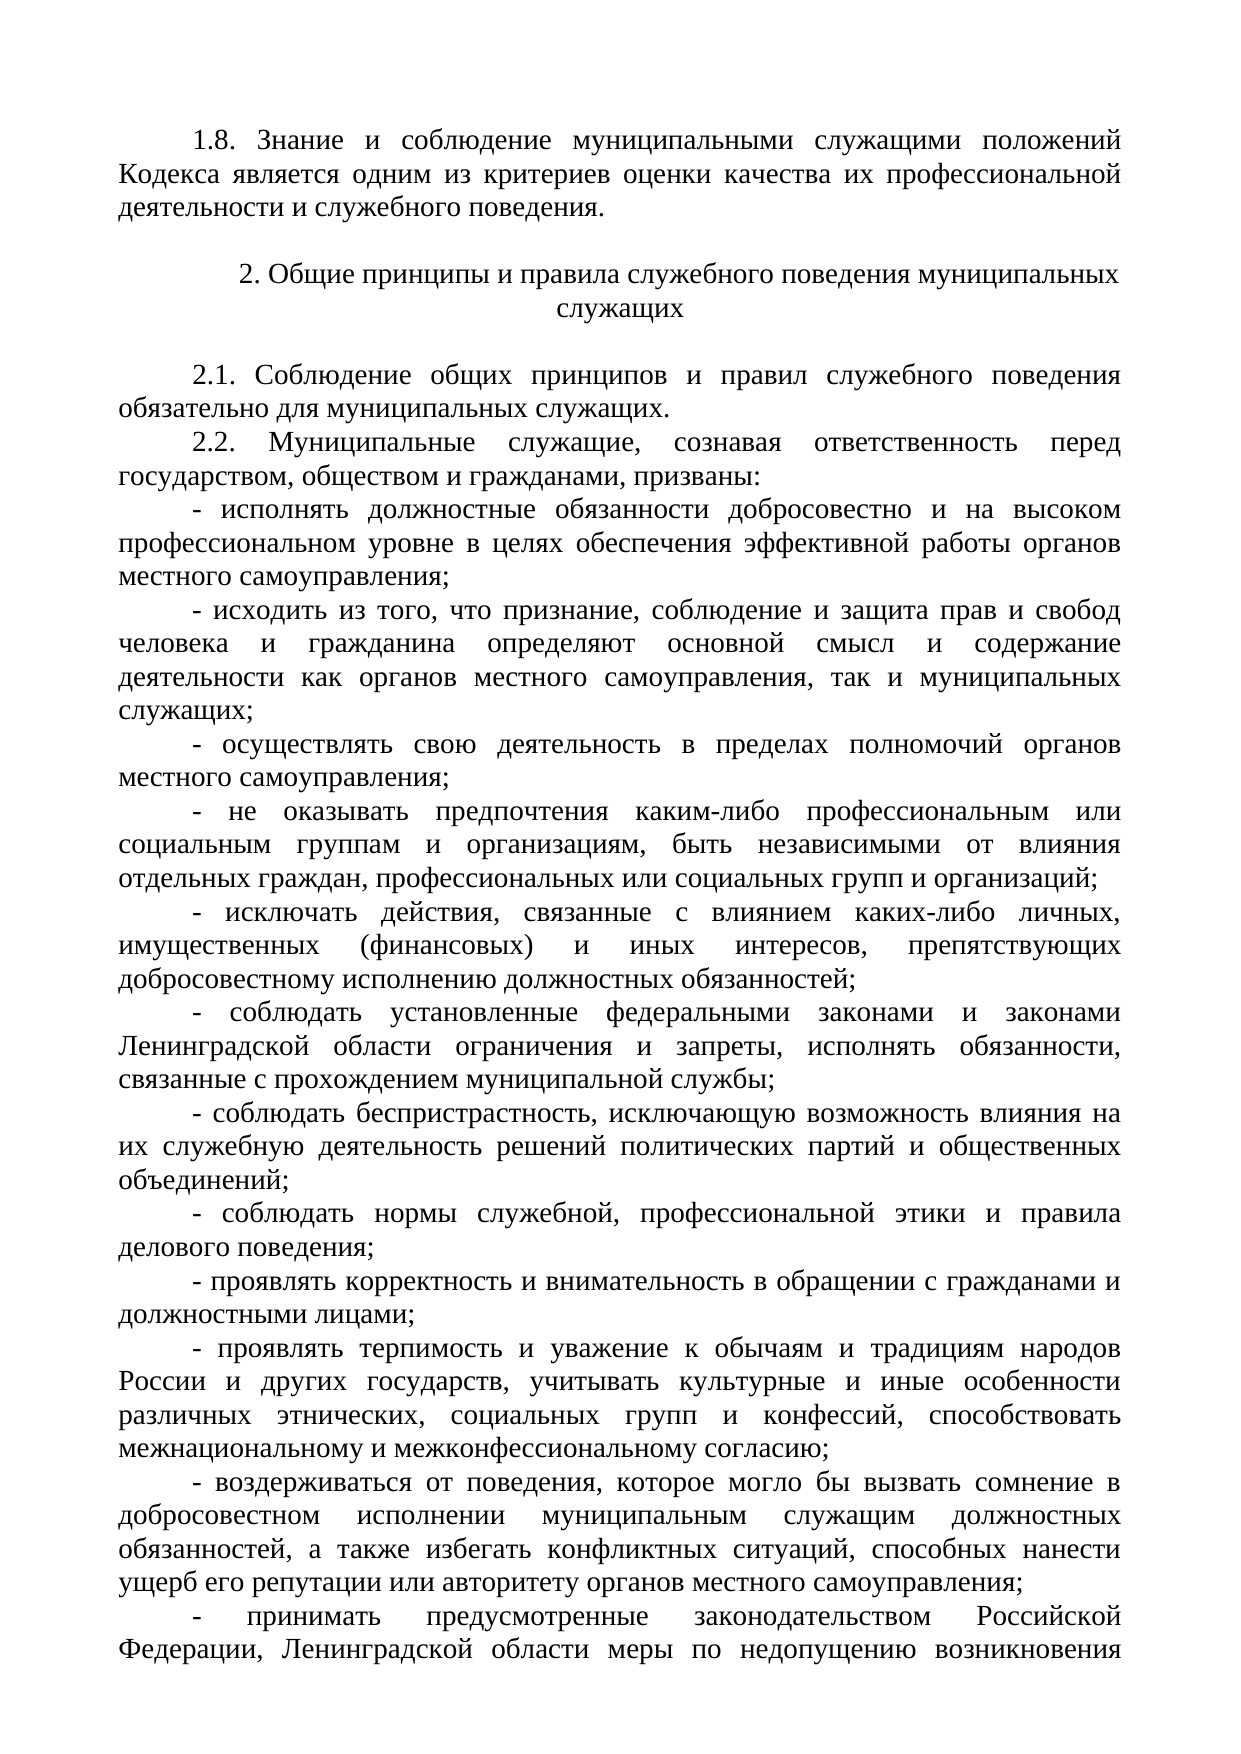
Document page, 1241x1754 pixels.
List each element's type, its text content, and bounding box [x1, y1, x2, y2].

text 2.1. Соблюдение общих принципов и правил служебного поведения обязательно для муниципальных служащих. [118, 357, 1122, 424]
text - осуществлять свою деятельность в пределах полномочий органов местного самоуправления; [118, 726, 1122, 793]
text - не оказывать предпочтения каким-либо профессиональным или социальным группам и организациям, быть независимыми от влияния отдельных граждан, профессиональных или социальных групп и организаций; [118, 793, 1122, 894]
text - соблюдать нормы служебной, профессиональной этики и правила делового поведения; [118, 1196, 1122, 1263]
text - исходить из того, что признание, соблюдение и защита прав и свобод человека и гражданина определяют основной смысл и содержание деятельности как органов местного самоуправления, так и муниципальных служащих; [118, 592, 1122, 726]
text - исполнять должностные обязанности добросовестно и на высоком профессиональном уровне в целях обеспечения эффективной работы органов местного самоуправления; [118, 491, 1122, 592]
text - воздерживаться от поведения, которое могло бы вызвать сомнение в добросовестном исполнении муниципальным служащим должностных обязанностей, а также избегать конфликтных ситуаций, способных нанести ущерб его репутации или авторитету органов местного самоуправления; [118, 1464, 1122, 1598]
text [118, 1598, 1122, 1665]
text 2.2. Муниципальные служащие, сознавая ответственность перед государством, обществом и гражданами, призваны: [118, 424, 1122, 491]
text - исключать действия, связанные с влиянием каких-либо личных, имущественных (финансовых) и иных интересов, препятствующих добросовестному исполнению должностных обязанностей; [118, 894, 1122, 994]
text 2. Общие принципы и правила служебного поведения муниципальных служащих [118, 256, 1122, 323]
text 1.8. Знание и соблюдение муниципальными служащими положений Кодекса является одним из критериев оценки качества их профессиональной деятельности и служебного поведения. [118, 122, 1122, 223]
text - соблюдать установленные федеральными законами и законами Ленинградской области ограничения и запреты, исполнять обязанности, связанные с прохождением муниципальной службы; [118, 994, 1122, 1095]
text - проявлять терпимость и уважение к обычаям и традициям народов России и других государств, учитывать культурные и иные особенности различных этнических, социальных групп и конфессий, способствовать межнациональному и межконфессиональному согласию; [118, 1330, 1122, 1464]
text - соблюдать беспристрастность, исключающую возможность влияния на их служебную деятельность решений политических партий и общественных объединений; [118, 1095, 1122, 1196]
text - проявлять корректность и внимательность в обращении с гражданами и должностными лицами; [118, 1263, 1122, 1330]
